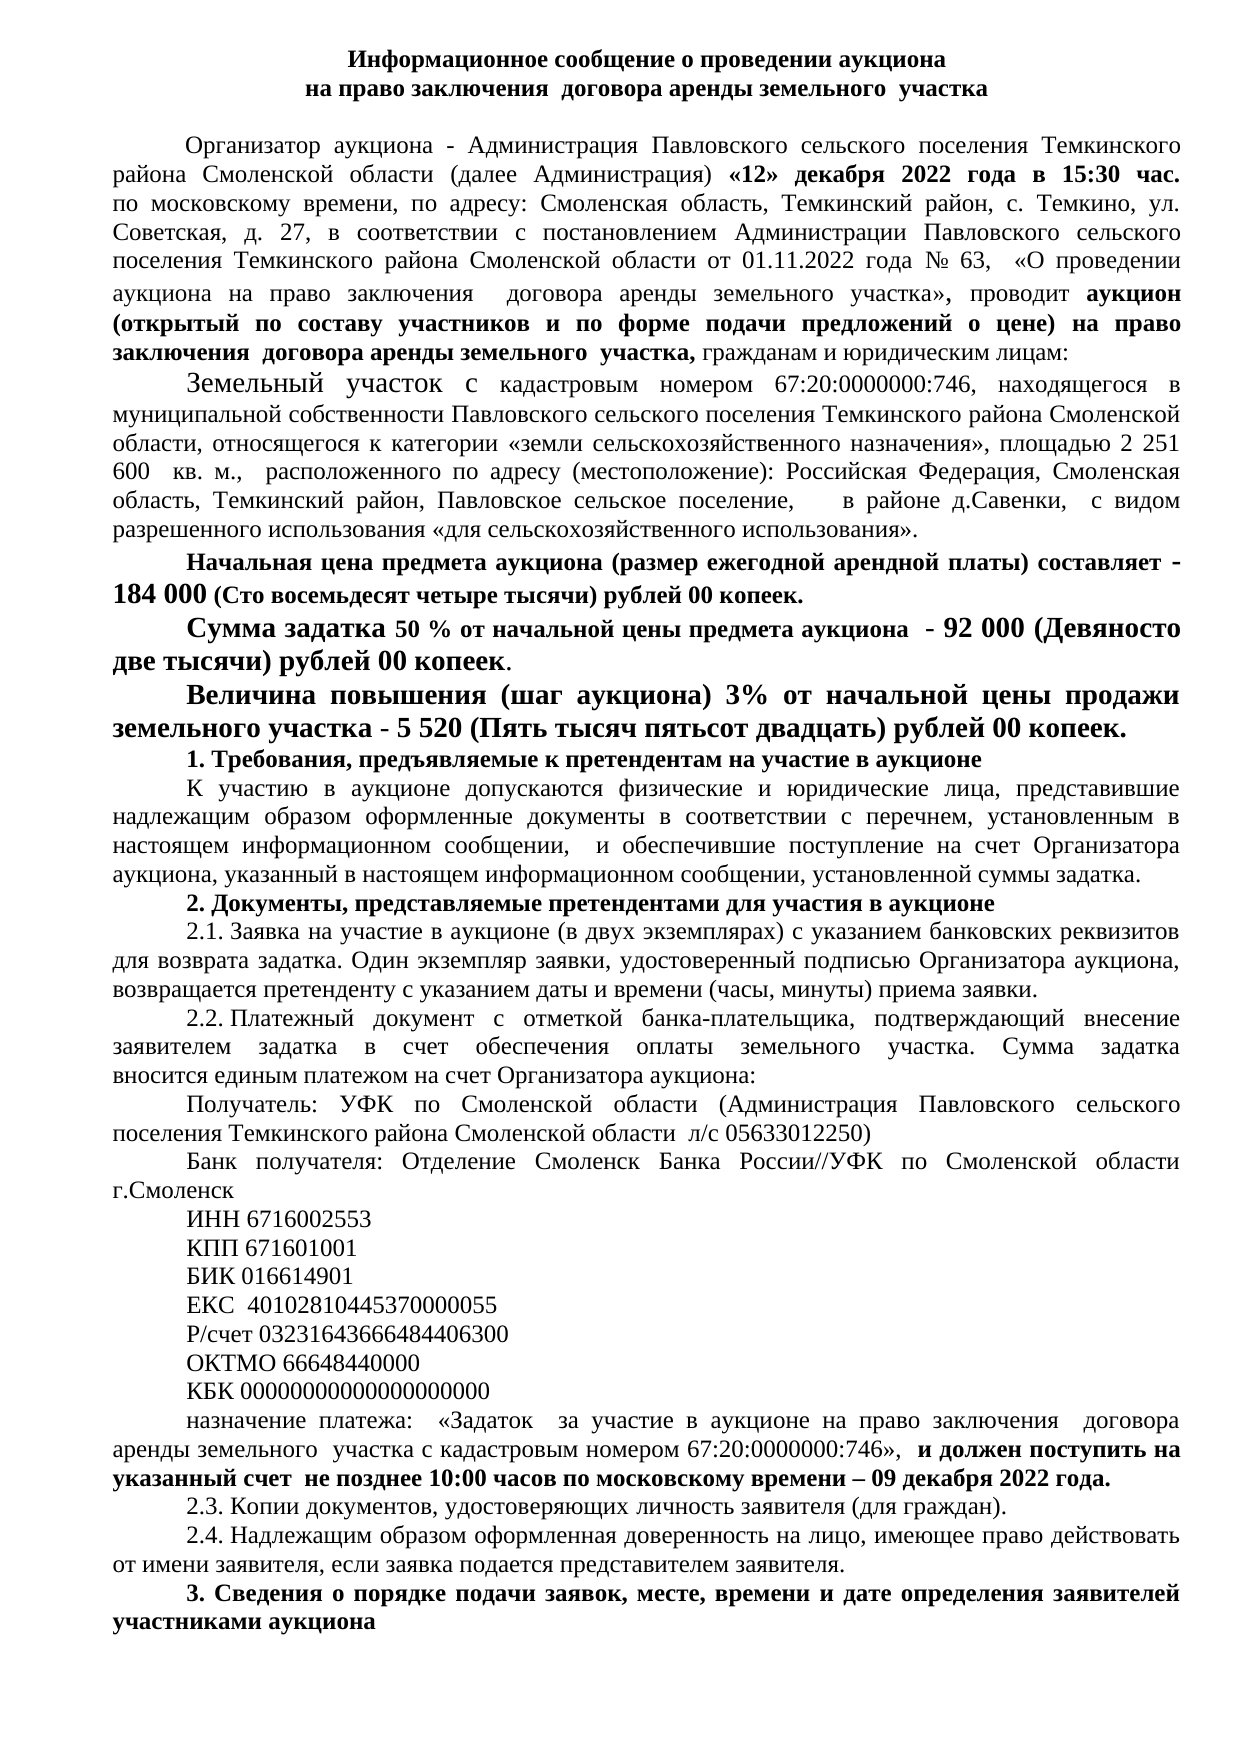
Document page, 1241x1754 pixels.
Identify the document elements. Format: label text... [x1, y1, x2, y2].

text на право заключения договора аренды земельного участка [112, 73, 1181, 102]
text 2.4. Надлежащим образом оформленная доверенность на лицо, имеющее право действовать от имени заявителя, если заявка подается представителем заявителя. [112, 1520, 1181, 1578]
text ЕКС 40102810445370000055 [112, 1290, 1181, 1319]
text КПП 671601001 [112, 1233, 1181, 1261]
text Земельный участок с кадастровым номером 67:20:0000000:746, находящегося в муниципальной собственности Павловского сельского поселения Темкинского района Смоленской области, относящегося к категории «земли сельскохозяйственного назначения», площадью 2 251 600 кв. м., расположенного по адресу (местоположение): Российская Федерация, Смоленская область, Темкинский район, Павловское сельское поселение, в районе д.Савенки, с видом разрешенного использования «для сельскохозяйственного использования». [112, 365, 1181, 543]
text Сумма задатка 50 % от начальной цены предмета аукциона - 92 000 (Девяносто две тысячи) рублей 00 копеек. [112, 610, 1181, 677]
text Банк получателя: Отделение Смоленск Банка России//УФК по Смоленской области г.Смоленск [112, 1146, 1181, 1204]
text К участию в аукционе допускаются физические и юридические лица, представившие надлежащим образом оформленные документы в соответствии с перечнем, установленным в настоящем информационном сообщении, и обеспечившие поступление на счет Организатора аукциона, указанный в настоящем информационном сообщении, установленной суммы задатка. [112, 773, 1181, 888]
text ИНН 6716002553 [112, 1204, 1181, 1233]
text Величина повышения (шаг аукциона) 3% от начальной цены продажи земельного участка - 5 520 (Пять тысяч пятьсот двадцать) рублей 00 копеек. [112, 677, 1181, 744]
text 2.1. Заявка на участие в аукционе (в двух экземплярах) с указанием банковских реквизитов для возврата задатка. Один экземпляр заявки, удостоверенный подписью Организатора аукциона, возвращается претенденту с указанием даты и времени (часы, минуты) приема заявки. [112, 916, 1181, 1003]
text 1. Требования, предъявляемые к претендентам на участие в аукционе [112, 744, 1181, 773]
text Получатель: УФК по Смоленской области (Администрация Павловского сельского поселения Темкинского района Смоленской области л/с 05633012250) [112, 1089, 1181, 1146]
text ОКТМО 66648440000 [112, 1348, 1181, 1376]
text Начальная цена предмета аукциона (размер ежегодной арендной платы) составляет - 184 000 (Сто восемьдесят четыре тысячи) рублей 00 копеек. [112, 543, 1181, 610]
text 2.2. Платежный документ с отметкой банка-плательщика, подтверждающий внесение заявителем задатка в счет обеспечения оплаты земельного участка. Сумма задатка вносится единым платежом на счет Организатора аукциона: [112, 1003, 1181, 1089]
text назначение платежа: «Задаток за участие в аукционе на право заключения договора аренды земельного участка с кадастровым номером 67:20:0000000:746», и должен поступить на указанный счет не позднее 10:00 часов по московскому времени – 09 декабря 2022 года. [112, 1405, 1181, 1491]
text Р/счет 03231643666484406300 [112, 1319, 1181, 1348]
text Организатор аукциона - Администрация Павловского сельского поселения Темкинского района Смоленской области (далее Администрация) «12» декабря 2022 года в 15:30 час. по московскому времени, по адресу: Смоленская область, Темкинский район, с. Темкино, ул. Советская, д. 27, в соответствии с постановлением Администрации Павловского сельского поселения Темкинского района Смоленской области от 01.11.2022 года № 63, «О проведении аукциона на право заключения договора аренды земельного участка», проводит аукцион (открытый по составу участников и по форме подачи предложений о цене) на право заключения договора аренды земельного участка, гражданам и юридическим лицам: [112, 131, 1181, 365]
text 3. Сведения о порядке подачи заявок, месте, времени и дате определения заявителей участниками аукциона [112, 1578, 1181, 1635]
text Информационное сообщение о проведении аукциона [112, 44, 1181, 73]
text 2.3. Копии документов, удостоверяющих личность заявителя (для граждан). [112, 1491, 1181, 1520]
text КБК 00000000000000000000 [112, 1376, 1181, 1405]
text 2. Документы, представляемые претендентами для участия в аукционе [112, 888, 1181, 916]
text БИК 016614901 [112, 1261, 1181, 1290]
